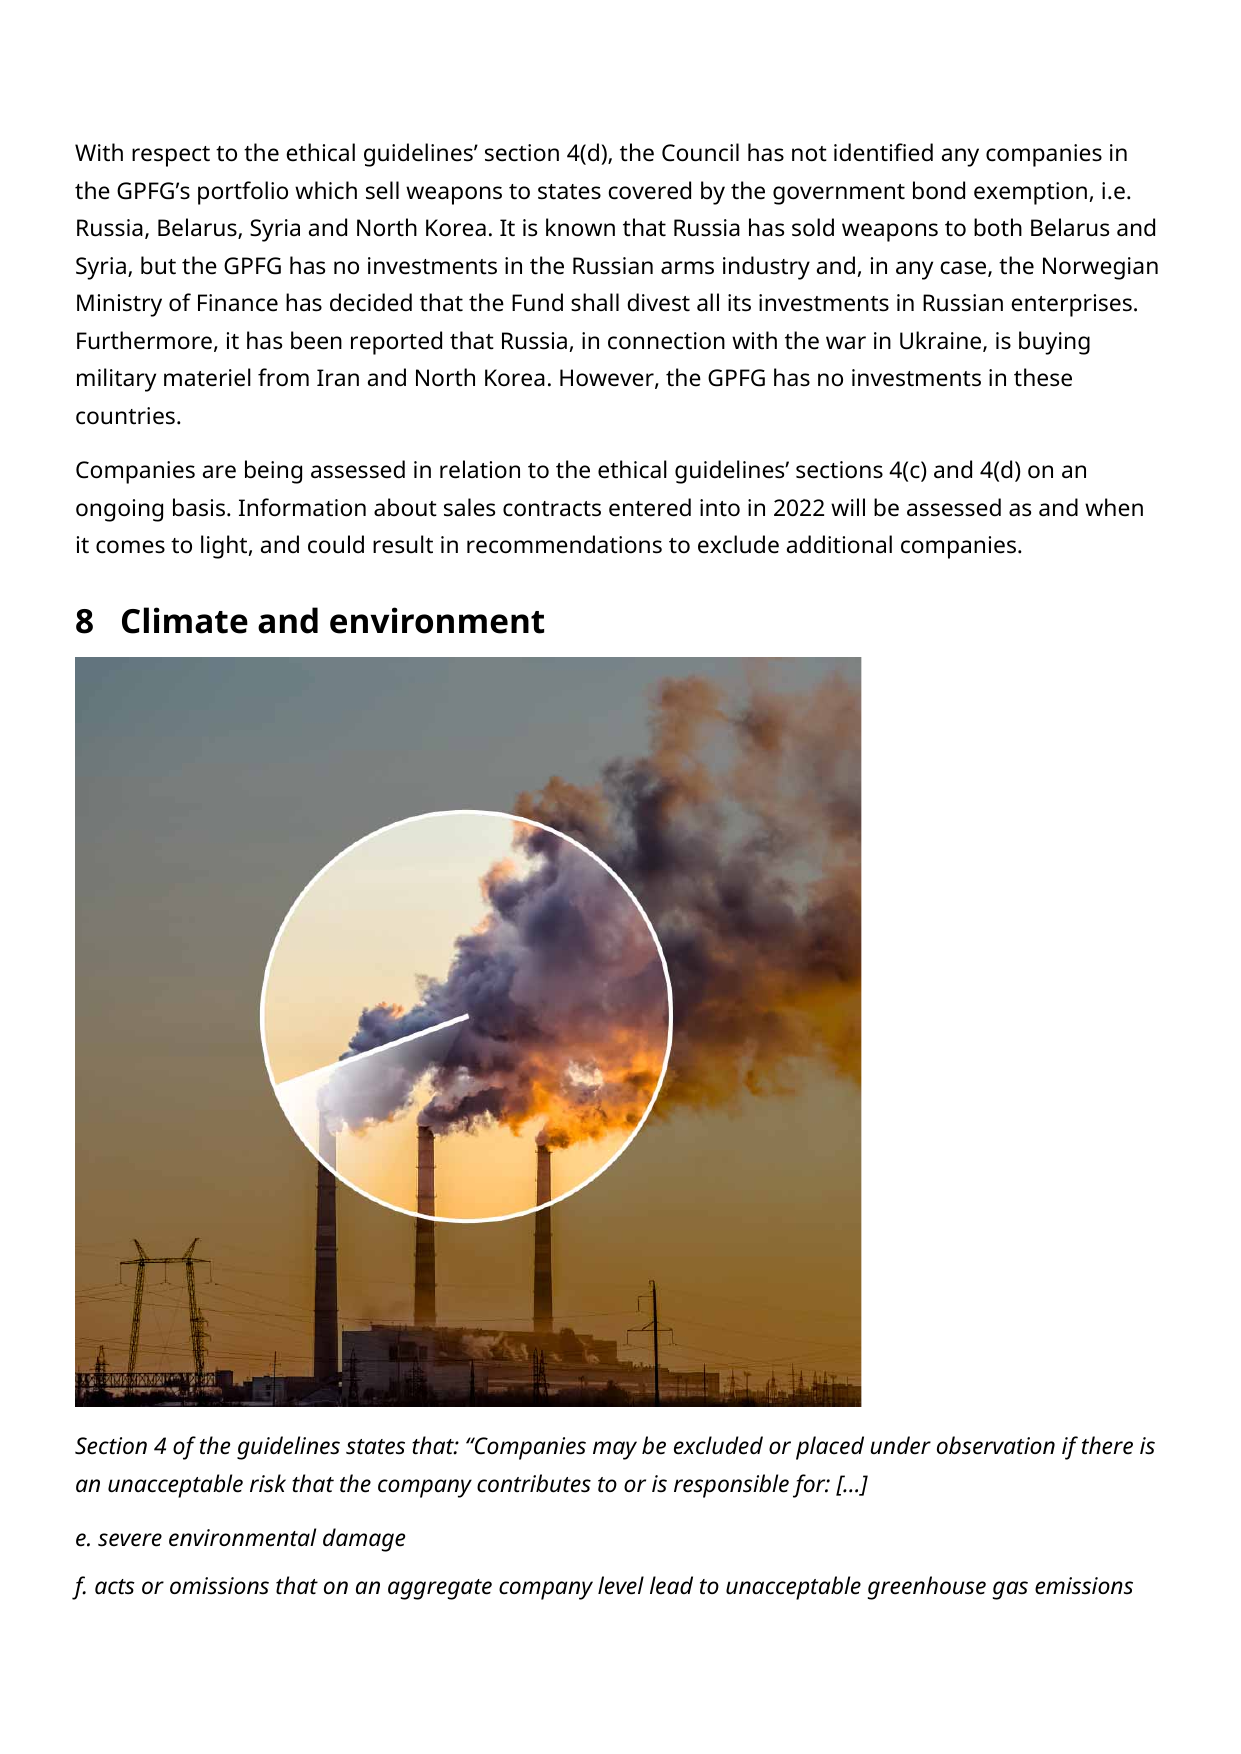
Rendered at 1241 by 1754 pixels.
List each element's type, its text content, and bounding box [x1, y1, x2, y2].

list f. acts or omissions that on an aggregate company level lead to unacceptable greenhouse gas emissions [75, 1569, 1162, 1601]
text With respect to the ethical guidelines’ section 4(d), the Council has not identified any companies in the GPFG’s portfolio which sell weapons to states covered by the government bond exemption, i.e. Russia, Belarus, Syria and North Korea. It is known that Russia has sold weapons to both Belarus and Syria, but the GPFG has no investments in the Russian arms industry and, in any case, the Norwegian Ministry of Finance has decided that the Fund shall divest all its investments in Russian enterprises. Furthermore, it has been reported that Russia, in connection with the war in Ukraine, is buying military materiel from Iran and North Korea. However, the GPFG has no investments in these countries. [75, 137, 1162, 431]
subtitle Climate and environment [75, 598, 1162, 643]
text Companies are being assessed in relation to the ethical guidelines’ sections 4(c) and 4(d) on an ongoing basis. Information about sales contracts entered into in 2022 will be assessed as and when it comes to light, and could result in recommendations to exclude additional companies. [75, 454, 1162, 560]
list e. severe environmental damage [75, 1522, 1162, 1553]
text Section 4 of the guidelines states that: “Companies may be excluded or placed under observation if there is an unacceptable risk that the company contributes to or is responsible for: […] [75, 1430, 1162, 1499]
picture [75, 657, 862, 1407]
